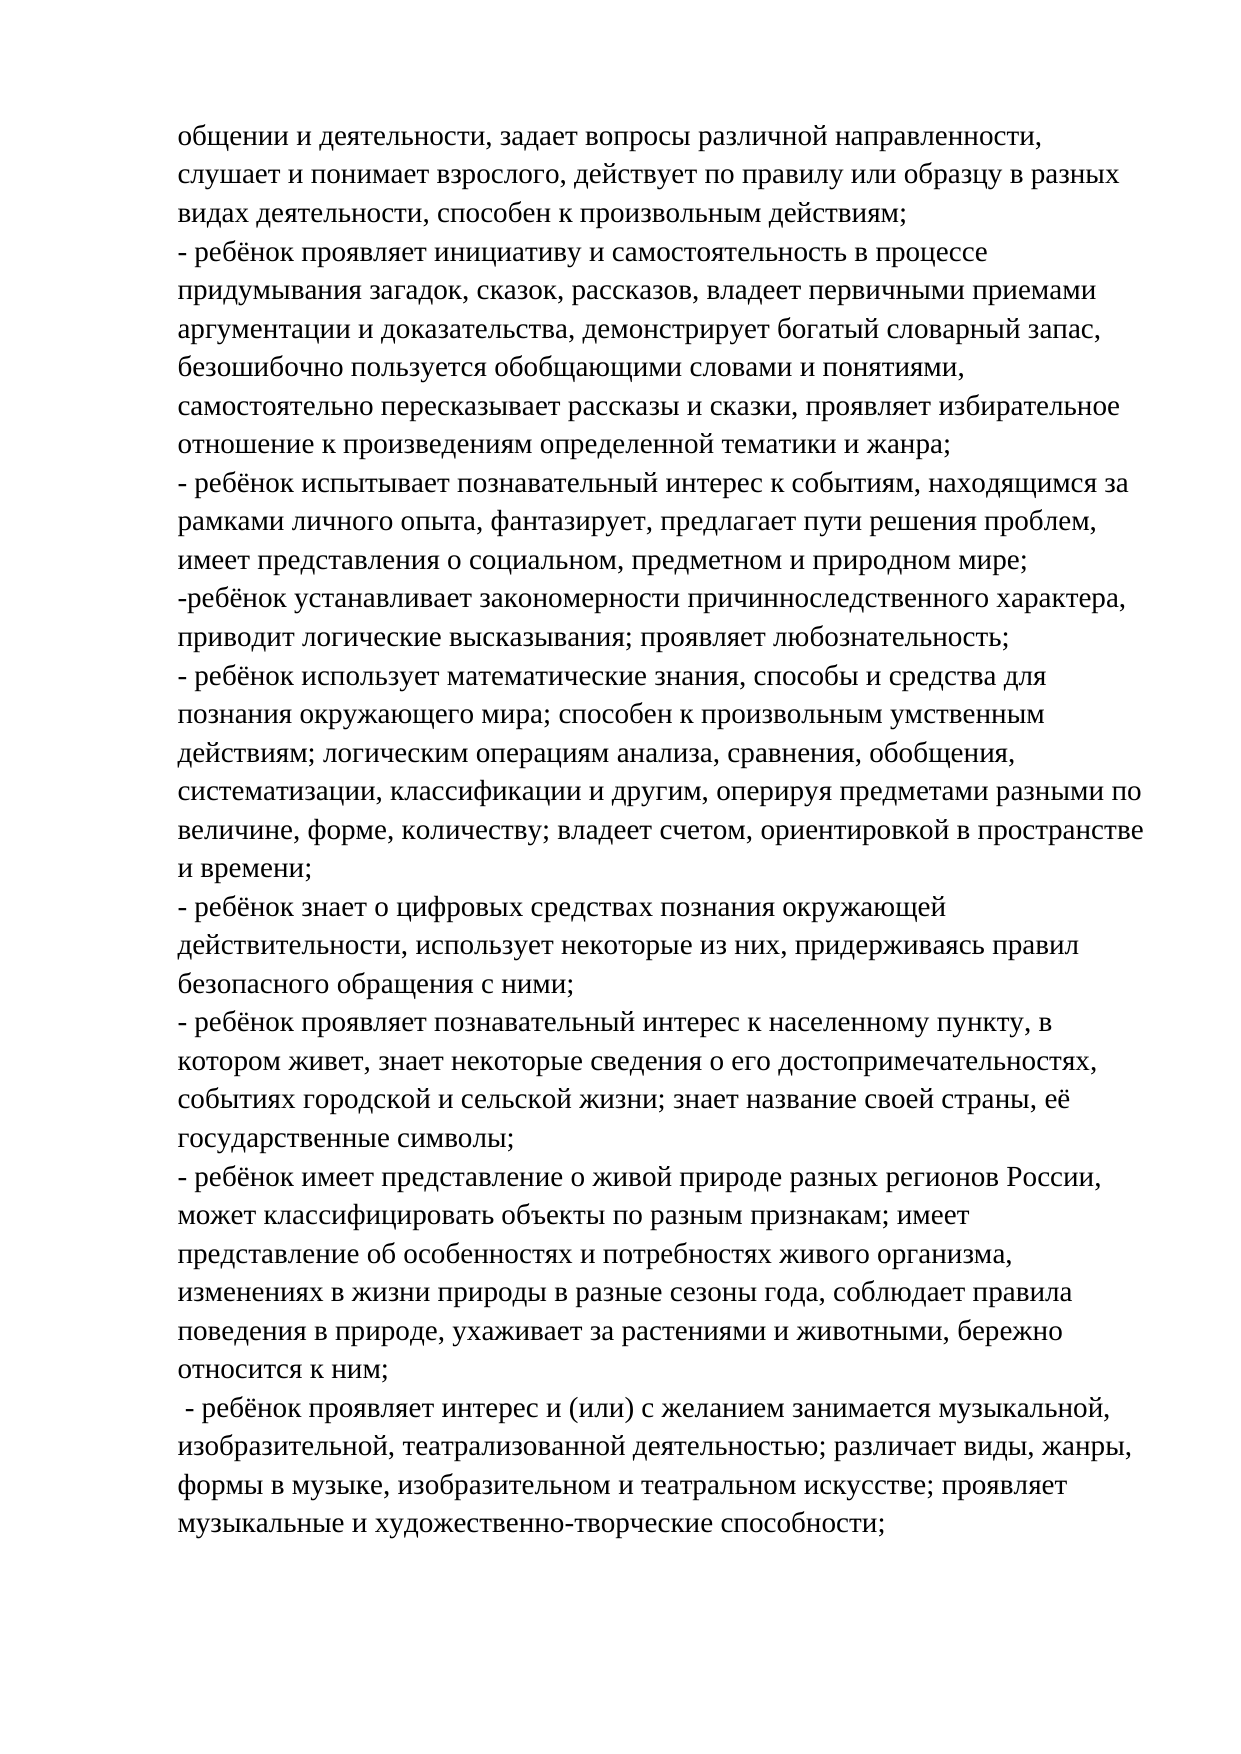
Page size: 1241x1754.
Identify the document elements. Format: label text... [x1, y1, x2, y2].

text - ребёнок проявляет инициативу и самостоятельность в процессе придумывания загадок, сказок, рассказов, владеет первичными приемами аргументации и доказательства, демонстрирует богатый словарный запас, безошибочно пользуется обобщающими словами и понятиями, самостоятельно пересказывает рассказы и сказки, проявляет избирательное отношение к произведениям определенной тематики и жанра; [177, 234, 1152, 460]
text - ребёнок испытывает познавательный интерес к событиям, находящимся за рамками личного опыта, фантазирует, предлагает пути решения проблем, имеет представления о социальном, предметном и природном мире; [177, 465, 1152, 576]
text - ребёнок проявляет познавательный интерес к населенному пункту, в котором живет, знает некоторые сведения о его достопримечательностях, событиях городской и сельской жизни; знает название своей страны, её государственные символы; [177, 1004, 1152, 1154]
text -ребёнок устанавливает закономерности причинноследственного характера, приводит логические высказывания; проявляет любознательность; [177, 581, 1152, 653]
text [177, 118, 1152, 229]
text - ребёнок знает о цифровых средствах познания окружающей действительности, использует некоторые из них, придерживаясь правил безопасного обращения с ними; [177, 889, 1152, 999]
text - ребёнок проявляет интерес и (или) с желанием занимается музыкальной, изобразительной, театрализованной деятельностью; различает виды, жанры, формы в музыке, изобразительном и театральном искусстве; проявляет музыкальные и художественно-творческие способности; [177, 1390, 1152, 1539]
text - ребёнок имеет представление о живой природе разных регионов России, может классифицировать объекты по разным признакам; имеет представление об особенностях и потребностях живого организма, изменениях в жизни природы в разные сезоны года, соблюдает правила поведения в природе, ухаживает за растениями и животными, бережно относится к ним; [177, 1159, 1152, 1385]
text - ребёнок использует математические знания, способы и средства для познания окружающего мира; способен к произвольным умственным действиям; логическим операциям анализа, сравнения, обобщения, систематизации, классификации и другим, оперируя предметами разными по величине, форме, количеству; владеет счетом, ориентировкой в пространстве и времени; [177, 658, 1152, 884]
